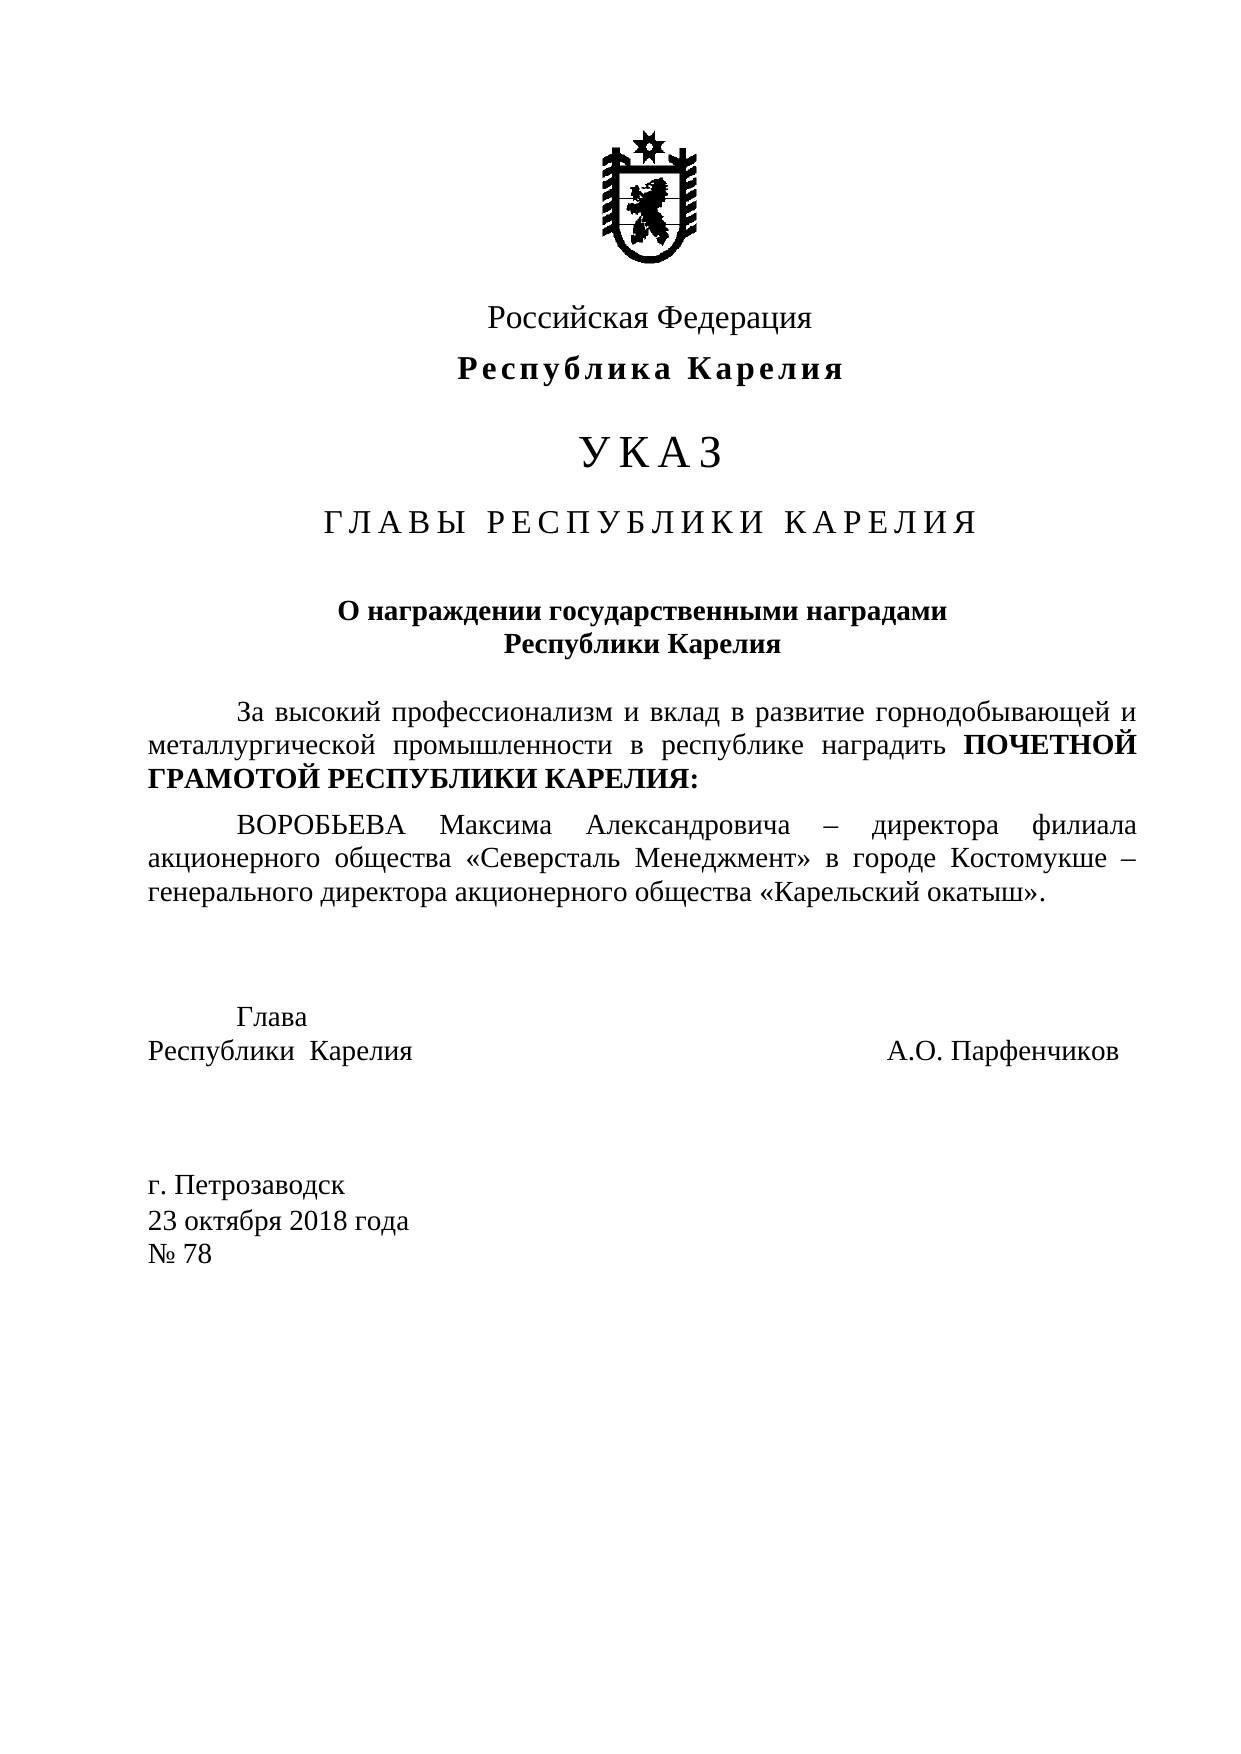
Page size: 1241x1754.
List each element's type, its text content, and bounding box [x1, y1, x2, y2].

subtitle Республика Карелия [148, 348, 1152, 387]
subtitle ГЛАВЫ РЕСПУБЛИКИ КАРЕЛИЯ [148, 502, 1152, 540]
text 23 октября 2018 года [148, 1203, 1152, 1236]
text О награждении государственными наградами [148, 593, 1137, 627]
text г. Петрозаводск [148, 1167, 1152, 1201]
text Республики Карелия А.О. Парфенчиков [148, 1033, 1152, 1067]
text № 78 [148, 1236, 1152, 1270]
text За высокий профессионализм и вклад в развитие горнодобывающей и металлургической промышленности в республике наградить ПОЧЕТНОЙ ГРАМОТОЙ РЕСПУБЛИКИ КАРЕЛИЯ: [148, 694, 1137, 794]
subtitle УКАЗ [148, 424, 1152, 477]
picture [585, 118, 714, 285]
text Глава [148, 999, 1152, 1033]
subtitle Российская Федерация [148, 297, 1152, 336]
text ВОРОБЬЕВА Максима Александровича – директора филиала акционерного общества «Северсталь Менеджмент» в городе Костомукше – генерального директора акционерного общества «Карельский окатыш». [148, 807, 1137, 907]
text Республики Карелия [148, 627, 1137, 660]
